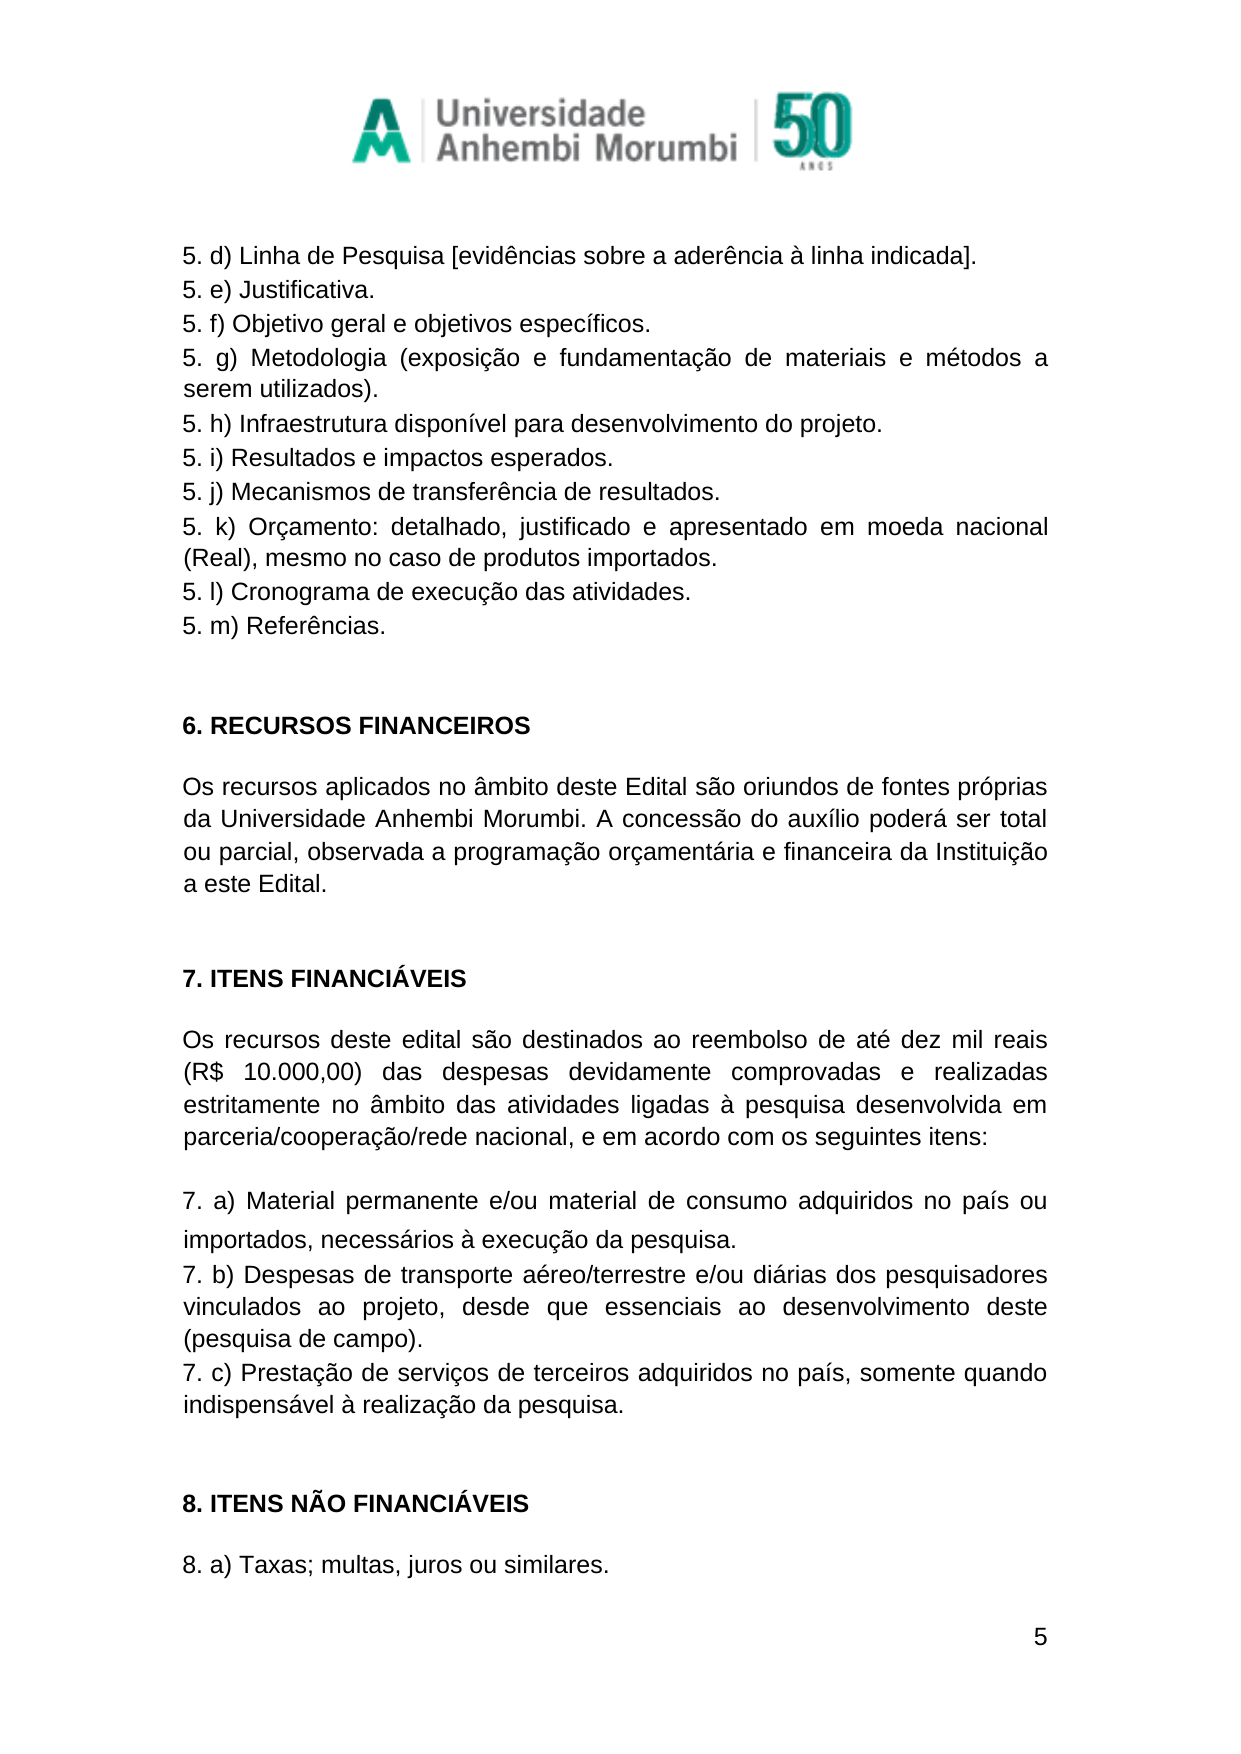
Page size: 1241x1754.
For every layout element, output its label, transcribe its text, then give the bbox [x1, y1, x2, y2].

text Os recursos deste edital são destinados ao reembolso de até dez mil reais (R$ 10.000,00) das despesas devidamente comprovadas e realizadas estritamente no âmbito das atividades ligadas à pesquisa desenvolvida em parceria/cooperação/rede nacional, e em acordo com os seguintes itens: [182, 1025, 1049, 1151]
picture [325, 75, 885, 189]
text 7. c) Prestação de serviços de terceiros adquiridos no país, somente quando indispensável à realização da pesquisa. [182, 1358, 1049, 1418]
text 5. e) Justificativa. [182, 275, 1050, 304]
text 5. d) Linha de Pesquisa [evidências sobre a aderência à linha indicada]. [182, 241, 1050, 269]
text 5. l) Cronograma de execução das atividades. [182, 577, 1050, 606]
text 5. g) Metodologia (exposição e fundamentação de materiais e métodos a serem utilizados). [182, 343, 1050, 403]
subtitle RECURSOS FINANCEIROS [182, 711, 1057, 739]
text 5. h) Infraestrutura disponível para desenvolvimento do projeto. [182, 409, 1050, 437]
text 7. b) Despesas de transporte aéreo/terrestre e/ou diárias dos pesquisadores vinculados ao projeto, desde que essenciais ao desenvolvimento deste (pesquisa de campo). [182, 1260, 1049, 1353]
text 5. k) Orçamento: detalhado, justificado e apresentado em moeda nacional (Real), mesmo no caso de produtos importados. [182, 512, 1050, 571]
text 5. i) Resultados e impactos esperados. [182, 443, 1050, 472]
text 5. f) Objetivo geral e objetivos específicos. [182, 309, 1050, 338]
text 5. j) Mecanismos de transferência de resultados. [182, 477, 1050, 506]
text 5. m) Referências. [182, 611, 1050, 640]
text 8. a) Taxas; multas, juros ou similares. [182, 1550, 1049, 1579]
text Os recursos aplicados no âmbito deste Edital são oriundos de fontes próprias da Universidade Anhembi Morumbi. A concessão do auxílio poderá ser total ou parcial, observada a programação orçamentária e financeira da Instituição a este Edital. [182, 772, 1049, 897]
subtitle ITENS FINANCIÁVEIS [182, 964, 1057, 993]
text 7. a) Material permanente e/ou material de consumo adquiridos no país ou importados, necessários à execução da pesquisa. [182, 1186, 1049, 1255]
subtitle ITENS NÃO FINANCIÁVEIS [182, 1489, 1057, 1518]
